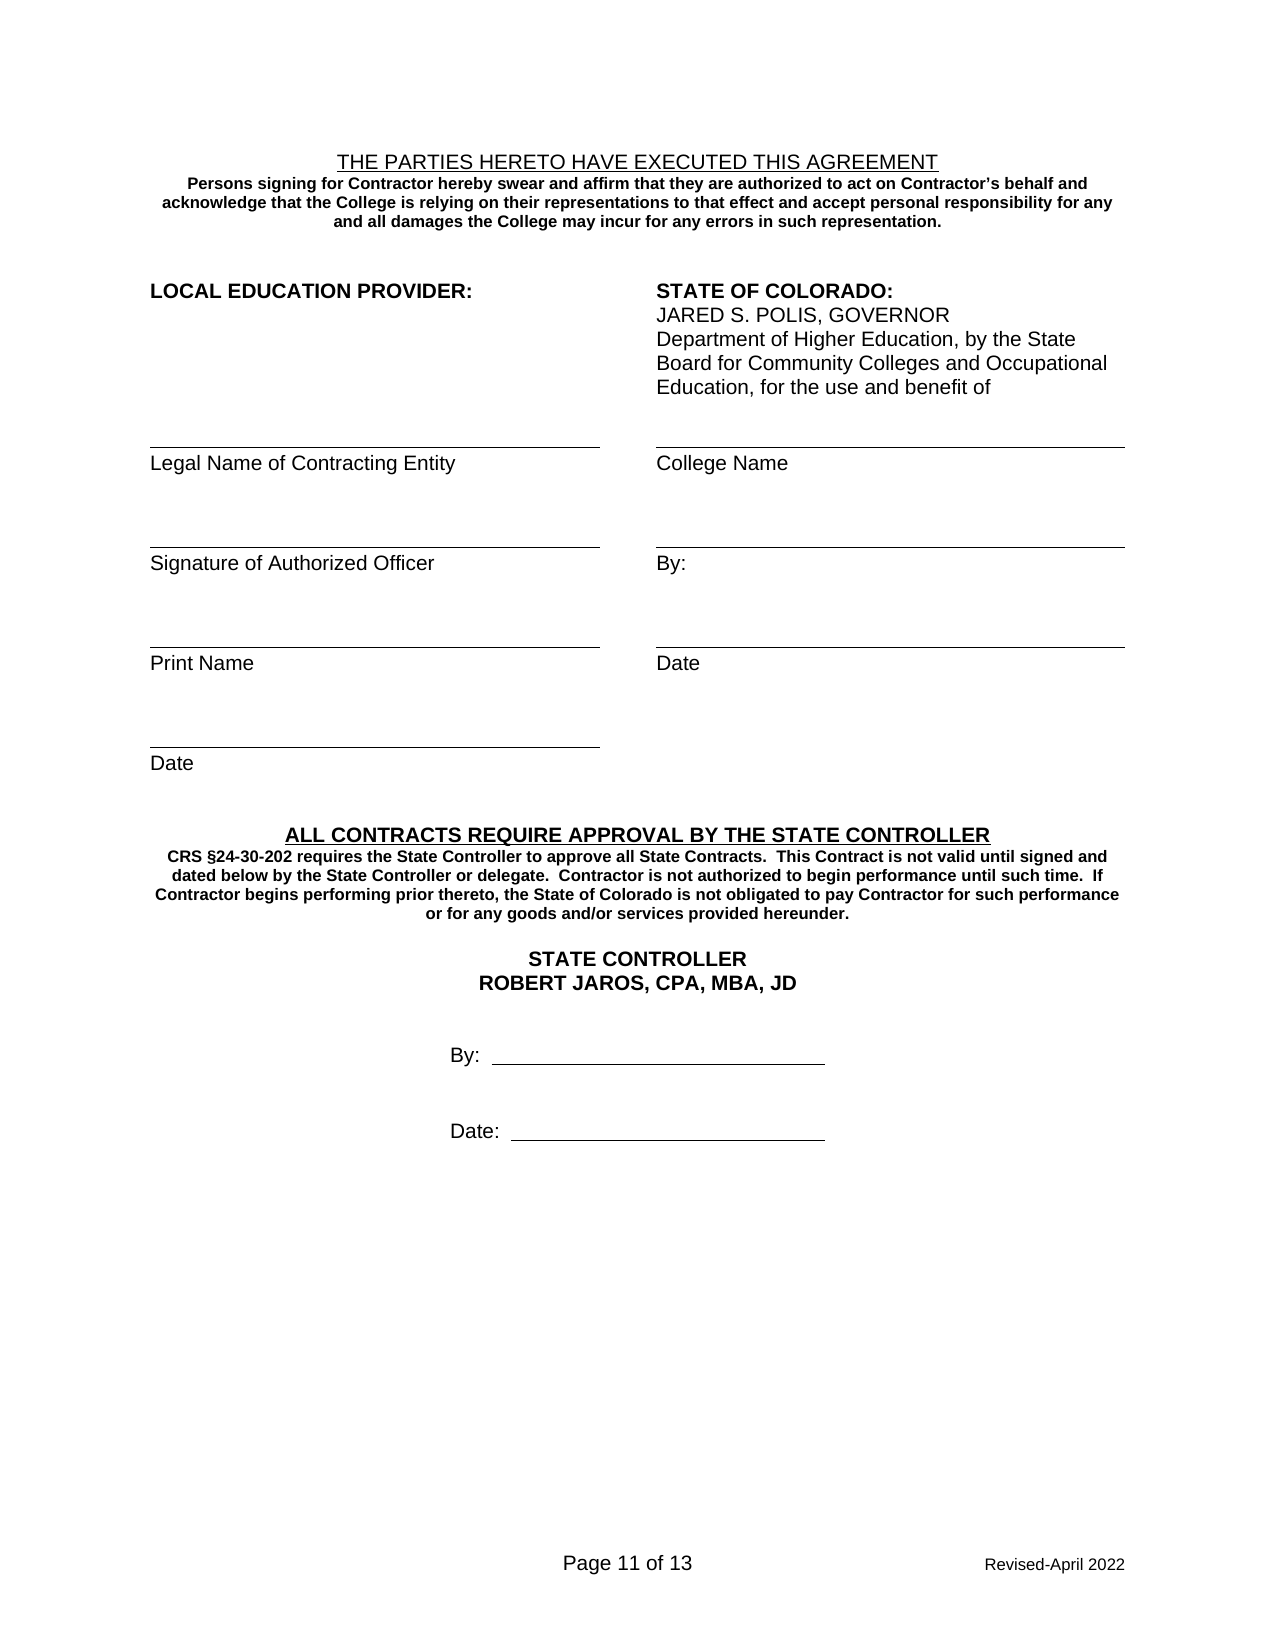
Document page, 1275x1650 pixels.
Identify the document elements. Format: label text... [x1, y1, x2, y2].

text ROBERT JAROS, CPA, MBA, JD [150, 971, 1125, 995]
list ALL CONTRACTS REQUIRE APPROVAL BY THE STATE CONTROLLER [150, 823, 1125, 847]
text Legal Name of Contracting Entity College Name [150, 451, 1125, 475]
text Signature of Authorized Officer By: [150, 551, 1125, 575]
text CRS §24-30-202 requires the State Controller to approve all State Contracts. This Contract is not valid until signed and dated below by the State Controller or delegate. Contractor is not authorized to begin performance until such time. If Contractor begins performing prior thereto, the State of Colorado is not obligated to pay Contractor for such performance or for any goods and/or services provided hereunder. [150, 847, 1125, 923]
text Department of Higher Education, by the State [150, 327, 1125, 351]
text THE PARTIES HERETO HAVE EXECUTED THIS AGREEMENT [150, 150, 1125, 174]
text JARED S. POLIS, GOVERNOR [150, 303, 1125, 327]
text LOCAL EDUCATION PROVIDER: STATE OF COLORADO: [150, 279, 1125, 303]
text Persons signing for Contractor hereby swear and affirm that they are authorized to act on Contractor’s behalf and acknowledge that the College is relying on their representations to that effect and accept personal responsibility for any and all damages the College may incur for any errors in such representation. [150, 174, 1125, 231]
text STATE CONTROLLER [150, 947, 1125, 971]
text Board for Community Colleges and Occupational [150, 351, 1125, 375]
text Education, for the use and benefit of [150, 375, 1125, 399]
text Print Name Date [150, 651, 1125, 675]
text By: [150, 1043, 1125, 1067]
text Date [150, 751, 1125, 775]
text Date: [150, 1119, 1125, 1143]
